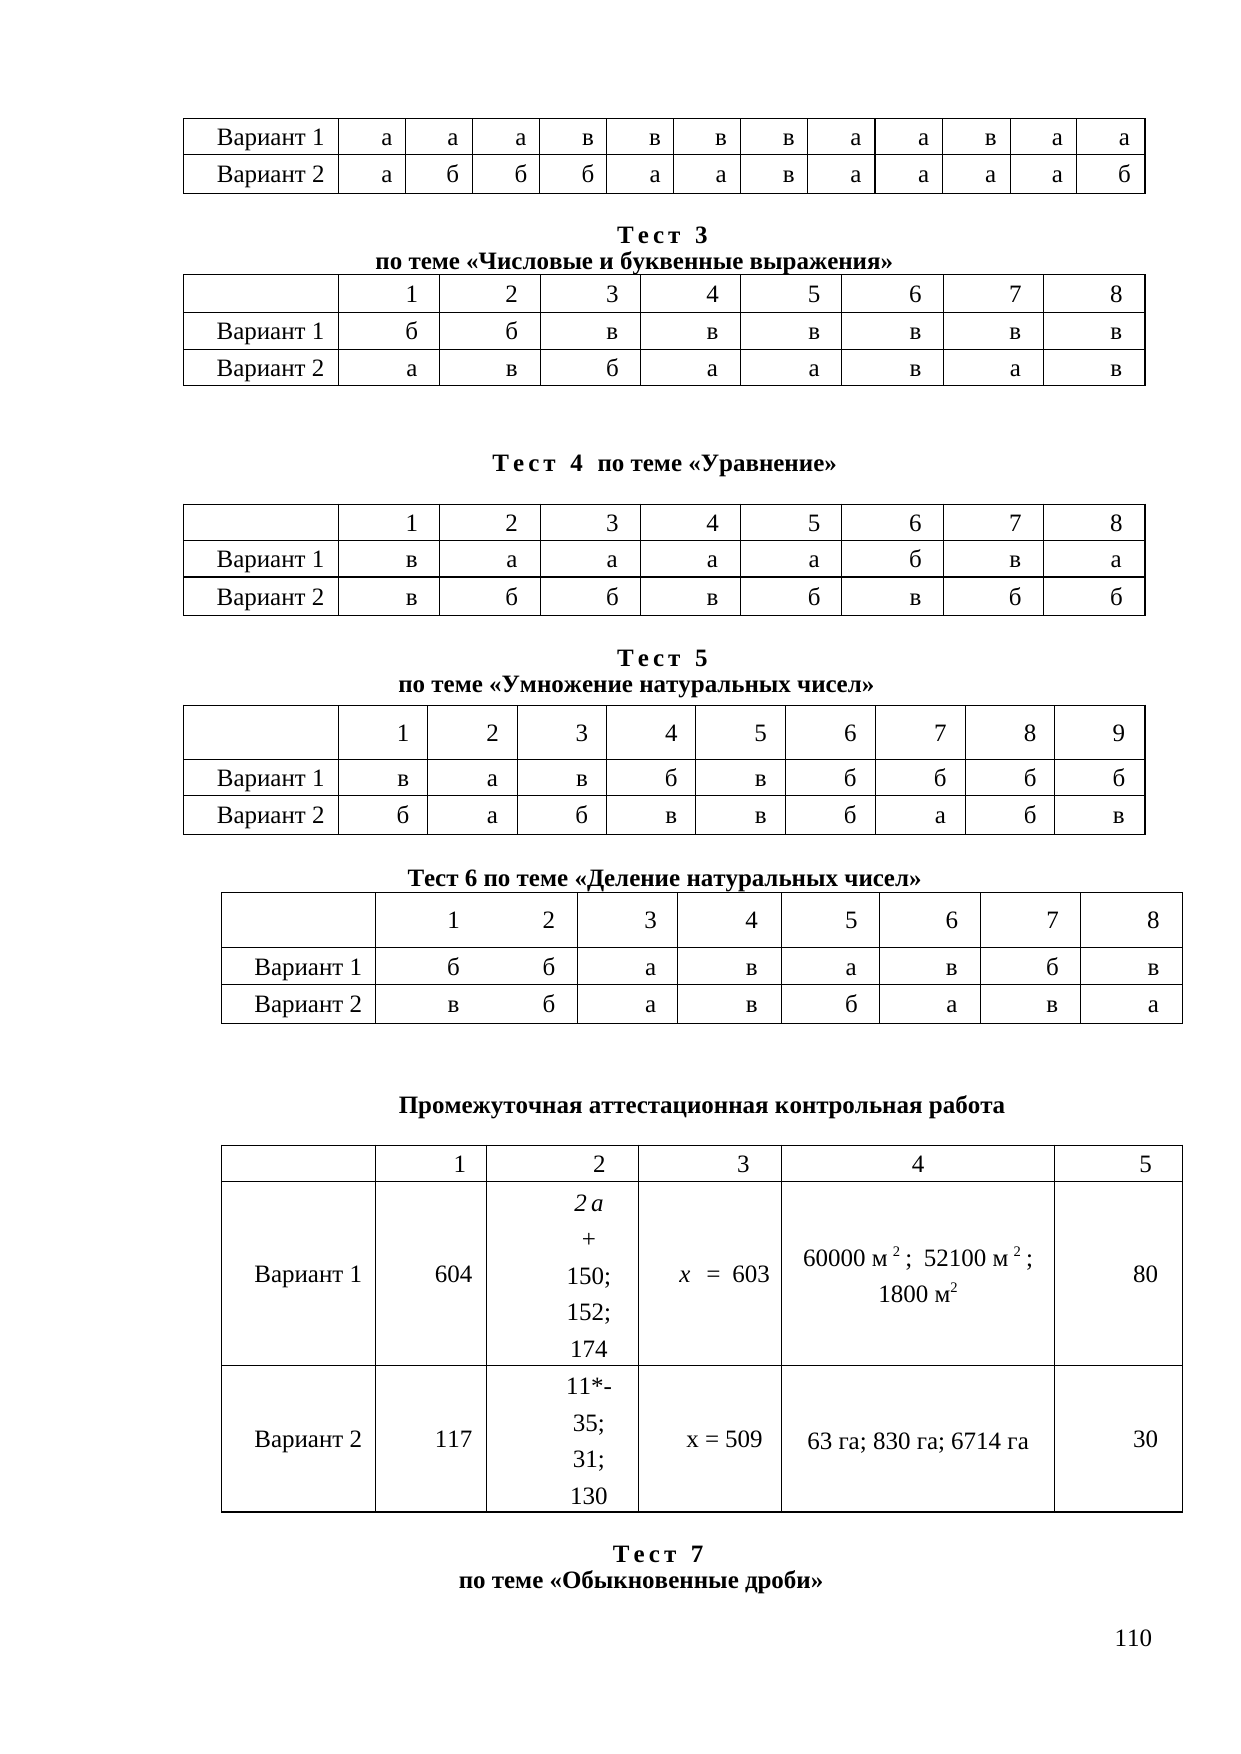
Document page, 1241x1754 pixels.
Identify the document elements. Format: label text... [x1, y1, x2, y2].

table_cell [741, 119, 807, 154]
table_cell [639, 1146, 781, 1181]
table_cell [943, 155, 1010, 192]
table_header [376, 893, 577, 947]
text Тест 5 [617, 645, 1152, 671]
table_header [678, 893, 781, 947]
text по теме «Числовые и буквенные выражения» [375, 248, 1152, 274]
text Тест 6 по теме «Деление натуральных чисел» [177, 863, 1152, 892]
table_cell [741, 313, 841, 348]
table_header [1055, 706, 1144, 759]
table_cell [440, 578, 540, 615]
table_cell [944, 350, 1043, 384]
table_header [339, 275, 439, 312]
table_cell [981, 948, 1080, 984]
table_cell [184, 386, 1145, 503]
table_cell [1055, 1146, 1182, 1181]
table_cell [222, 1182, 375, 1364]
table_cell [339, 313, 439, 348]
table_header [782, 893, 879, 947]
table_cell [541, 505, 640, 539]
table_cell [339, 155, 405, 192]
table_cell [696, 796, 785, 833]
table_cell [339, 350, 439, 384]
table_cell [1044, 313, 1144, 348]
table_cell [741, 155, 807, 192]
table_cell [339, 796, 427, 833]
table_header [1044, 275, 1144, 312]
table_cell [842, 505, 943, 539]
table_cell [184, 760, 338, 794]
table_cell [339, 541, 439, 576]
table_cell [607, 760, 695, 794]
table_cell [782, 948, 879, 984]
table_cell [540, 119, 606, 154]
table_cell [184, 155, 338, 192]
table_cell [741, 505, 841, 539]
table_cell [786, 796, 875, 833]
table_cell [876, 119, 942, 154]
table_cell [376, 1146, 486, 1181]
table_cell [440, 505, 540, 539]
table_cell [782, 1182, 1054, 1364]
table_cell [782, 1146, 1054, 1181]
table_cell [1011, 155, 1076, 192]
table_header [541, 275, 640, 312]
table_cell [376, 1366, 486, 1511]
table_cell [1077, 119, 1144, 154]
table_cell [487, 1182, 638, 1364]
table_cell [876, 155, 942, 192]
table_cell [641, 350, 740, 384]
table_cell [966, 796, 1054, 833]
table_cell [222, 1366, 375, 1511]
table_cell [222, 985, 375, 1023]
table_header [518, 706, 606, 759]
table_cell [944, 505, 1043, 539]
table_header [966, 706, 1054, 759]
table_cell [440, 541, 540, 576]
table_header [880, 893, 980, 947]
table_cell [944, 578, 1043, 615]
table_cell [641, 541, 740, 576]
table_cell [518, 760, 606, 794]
text Тест 3 [617, 222, 1152, 248]
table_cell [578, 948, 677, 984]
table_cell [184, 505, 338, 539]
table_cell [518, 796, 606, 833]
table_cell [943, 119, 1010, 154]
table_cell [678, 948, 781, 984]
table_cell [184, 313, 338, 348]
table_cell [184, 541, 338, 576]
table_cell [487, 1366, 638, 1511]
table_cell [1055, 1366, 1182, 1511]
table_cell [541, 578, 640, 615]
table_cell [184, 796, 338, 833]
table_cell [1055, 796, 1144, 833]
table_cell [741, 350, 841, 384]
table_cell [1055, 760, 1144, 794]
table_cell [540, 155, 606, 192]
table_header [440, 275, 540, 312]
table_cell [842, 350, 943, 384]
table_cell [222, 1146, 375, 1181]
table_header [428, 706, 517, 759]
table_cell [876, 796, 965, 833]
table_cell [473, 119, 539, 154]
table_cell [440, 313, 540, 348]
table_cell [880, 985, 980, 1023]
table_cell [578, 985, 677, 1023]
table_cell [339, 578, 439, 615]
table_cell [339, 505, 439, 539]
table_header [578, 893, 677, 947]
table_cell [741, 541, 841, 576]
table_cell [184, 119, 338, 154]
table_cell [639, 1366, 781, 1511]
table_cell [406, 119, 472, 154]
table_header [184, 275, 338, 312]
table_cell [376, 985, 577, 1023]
text по теме «Умножение натуральных чисел» [398, 671, 1152, 697]
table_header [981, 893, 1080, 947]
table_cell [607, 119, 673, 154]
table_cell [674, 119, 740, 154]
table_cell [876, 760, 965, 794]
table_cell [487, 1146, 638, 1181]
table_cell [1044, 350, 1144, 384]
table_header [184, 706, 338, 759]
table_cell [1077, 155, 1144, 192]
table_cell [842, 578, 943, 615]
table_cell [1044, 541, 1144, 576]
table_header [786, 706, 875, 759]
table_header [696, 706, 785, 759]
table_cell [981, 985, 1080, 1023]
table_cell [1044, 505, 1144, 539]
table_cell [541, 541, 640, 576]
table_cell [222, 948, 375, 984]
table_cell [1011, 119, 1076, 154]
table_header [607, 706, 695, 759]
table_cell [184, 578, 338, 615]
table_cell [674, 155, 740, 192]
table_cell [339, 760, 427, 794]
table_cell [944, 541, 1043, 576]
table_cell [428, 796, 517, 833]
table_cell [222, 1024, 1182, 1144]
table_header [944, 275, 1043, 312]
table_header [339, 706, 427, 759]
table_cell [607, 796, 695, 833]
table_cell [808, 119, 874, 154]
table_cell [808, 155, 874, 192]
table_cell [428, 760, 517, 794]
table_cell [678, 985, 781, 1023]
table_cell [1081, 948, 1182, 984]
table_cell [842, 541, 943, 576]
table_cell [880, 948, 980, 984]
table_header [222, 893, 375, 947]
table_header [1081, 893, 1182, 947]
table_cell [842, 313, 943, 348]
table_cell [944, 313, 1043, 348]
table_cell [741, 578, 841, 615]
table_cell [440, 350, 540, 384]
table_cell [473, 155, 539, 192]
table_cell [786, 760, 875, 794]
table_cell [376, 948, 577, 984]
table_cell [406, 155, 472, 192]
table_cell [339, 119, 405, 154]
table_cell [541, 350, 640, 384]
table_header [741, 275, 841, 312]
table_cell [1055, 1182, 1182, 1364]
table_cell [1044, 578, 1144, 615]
text по теме «Обыкновенные дроби» [458, 1567, 1152, 1593]
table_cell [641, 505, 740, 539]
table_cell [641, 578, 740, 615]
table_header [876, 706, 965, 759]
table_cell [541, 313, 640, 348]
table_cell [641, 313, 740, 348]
text Тест 7 [613, 1541, 1152, 1567]
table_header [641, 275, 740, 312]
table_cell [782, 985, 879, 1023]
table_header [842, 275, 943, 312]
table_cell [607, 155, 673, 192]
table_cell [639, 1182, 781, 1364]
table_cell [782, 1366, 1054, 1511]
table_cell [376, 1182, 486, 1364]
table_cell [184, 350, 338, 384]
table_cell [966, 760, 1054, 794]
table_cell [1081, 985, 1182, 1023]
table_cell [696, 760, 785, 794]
